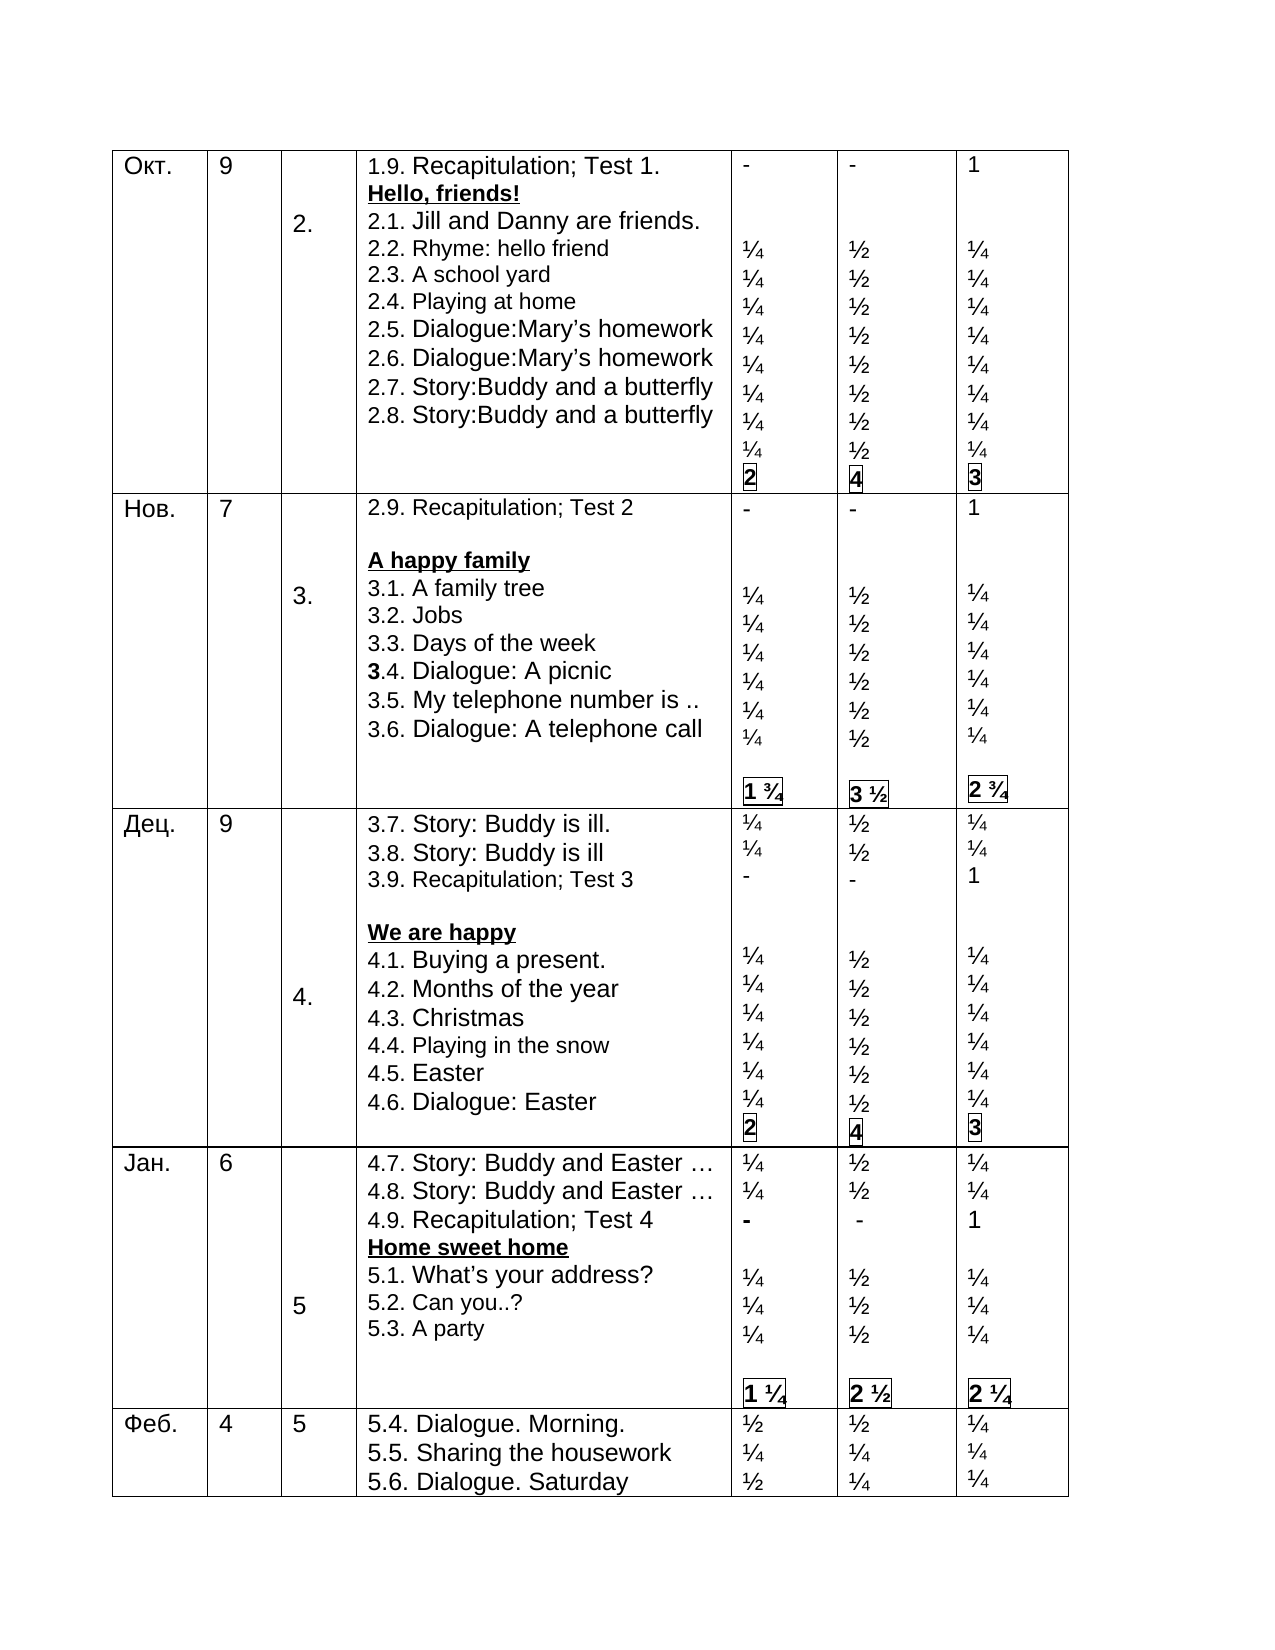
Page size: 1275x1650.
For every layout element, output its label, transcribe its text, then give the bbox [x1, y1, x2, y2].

table_cell - ¼ ¼ ¼ ¼ ¼ ¼ 1 ¾ [732, 494, 837, 808]
table_cell 4. [282, 809, 356, 1146]
table_cell 4.7. Story: Buddy and Easter … 4.8. Story: Buddy and Easter … 4.9. Recapitulation; Test 4 Home sweet home 5.1. What’s your address? 5.2. Can you..? 5.3. A party [357, 1148, 731, 1408]
table_cell 9 [208, 809, 281, 1146]
table_cell Јан. [113, 1148, 207, 1408]
table_cell ½ ¼ ¼ ½ 1 ½ [838, 1409, 956, 1496]
table_cell 6 [208, 1148, 281, 1408]
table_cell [357, 1409, 731, 1496]
table_cell ¼ ¼ 1 ¼ ¼ ¼ ¼ ¼ ¼ 3 [957, 809, 1068, 1146]
table_cell ½ ½ - ½ ½ ½ 2 ½ [838, 1148, 956, 1408]
table_cell 3. [282, 494, 356, 808]
table_cell 1 ¼ ¼ ¼ ¼ ¼ ¼ 2 ¾ [957, 494, 1068, 808]
table_cell 2. [282, 151, 356, 493]
table_cell - ¼ ¼ ¼ ¼ ¼ ¼ ¼ ¼ 2 [732, 151, 837, 493]
table_cell ¼ ¼ ¼ ¼ 1 [957, 1409, 1068, 1496]
table_cell ¼ ¼ 1 ¼ ¼ ¼ 2 ¼ [957, 1148, 1068, 1408]
table_cell ½ ¼ ½ ¼ 1 ½ [732, 1409, 837, 1496]
table_cell 1.9. Recapitulation; Test 1. Hello, friends! 2.1. Jill and Danny are friends. 2.2. Rhyme: hello friend 2.3. A school yard 2.4. Playing at home 2.5. Dialogue:Mary’s homework 2.6. Dialogue:Mary’s homework 2.7. Story:Buddy and a butterfly 2.8. Story:Buddy and a butterfly [357, 151, 731, 493]
table_cell Дец. [113, 809, 207, 1146]
table_cell - ½ ½ ½ ½ ½ ½ 3 ½ [838, 494, 956, 808]
table_cell Окт. [113, 151, 207, 493]
table_cell 3.7. Story: Buddy is ill. 3.8. Story: Buddy is ill 3.9. Recapitulation; Test 3 We are happy 4.1. Buying a present. 4.2. Months of the year 4.3. Christmas 4.4. Playing in the snow 4.5. Easter 4.6. Dialogue: Easter [357, 809, 731, 1146]
table_cell 7 [208, 494, 281, 808]
table_cell Нов. [113, 494, 207, 808]
table_cell - ½ ½ ½ ½ ½ ½ ½ ½ 4 [838, 151, 956, 493]
table_cell 4 [208, 1409, 281, 1496]
table_cell 5 [282, 1148, 356, 1408]
table_cell 9 [208, 151, 281, 493]
table_cell 2.9. Recapitulation; Test 2 A happy family 3.1. A family tree 3.2. Jobs 3.3. Days of the week 3.4. Dialogue: A picnic 3.5. My telephone number is .. 3.6. Dialogue: A telephone call [357, 494, 731, 808]
table_cell 5 [282, 1409, 356, 1496]
table_cell Феб. [113, 1409, 207, 1496]
table_cell 1 ¼ ¼ ¼ ¼ ¼ ¼ ¼ ¼ 3 [957, 151, 1068, 493]
table_cell ¼ ¼ - ¼ ¼ ¼ 1 ¼ [732, 1148, 837, 1408]
table_cell ½ ½ - ½ ½ ½ ½ ½ ½ 4 [838, 809, 956, 1146]
table_cell ¼ ¼ - ¼ ¼ ¼ ¼ ¼ ¼ 2 [732, 809, 837, 1146]
